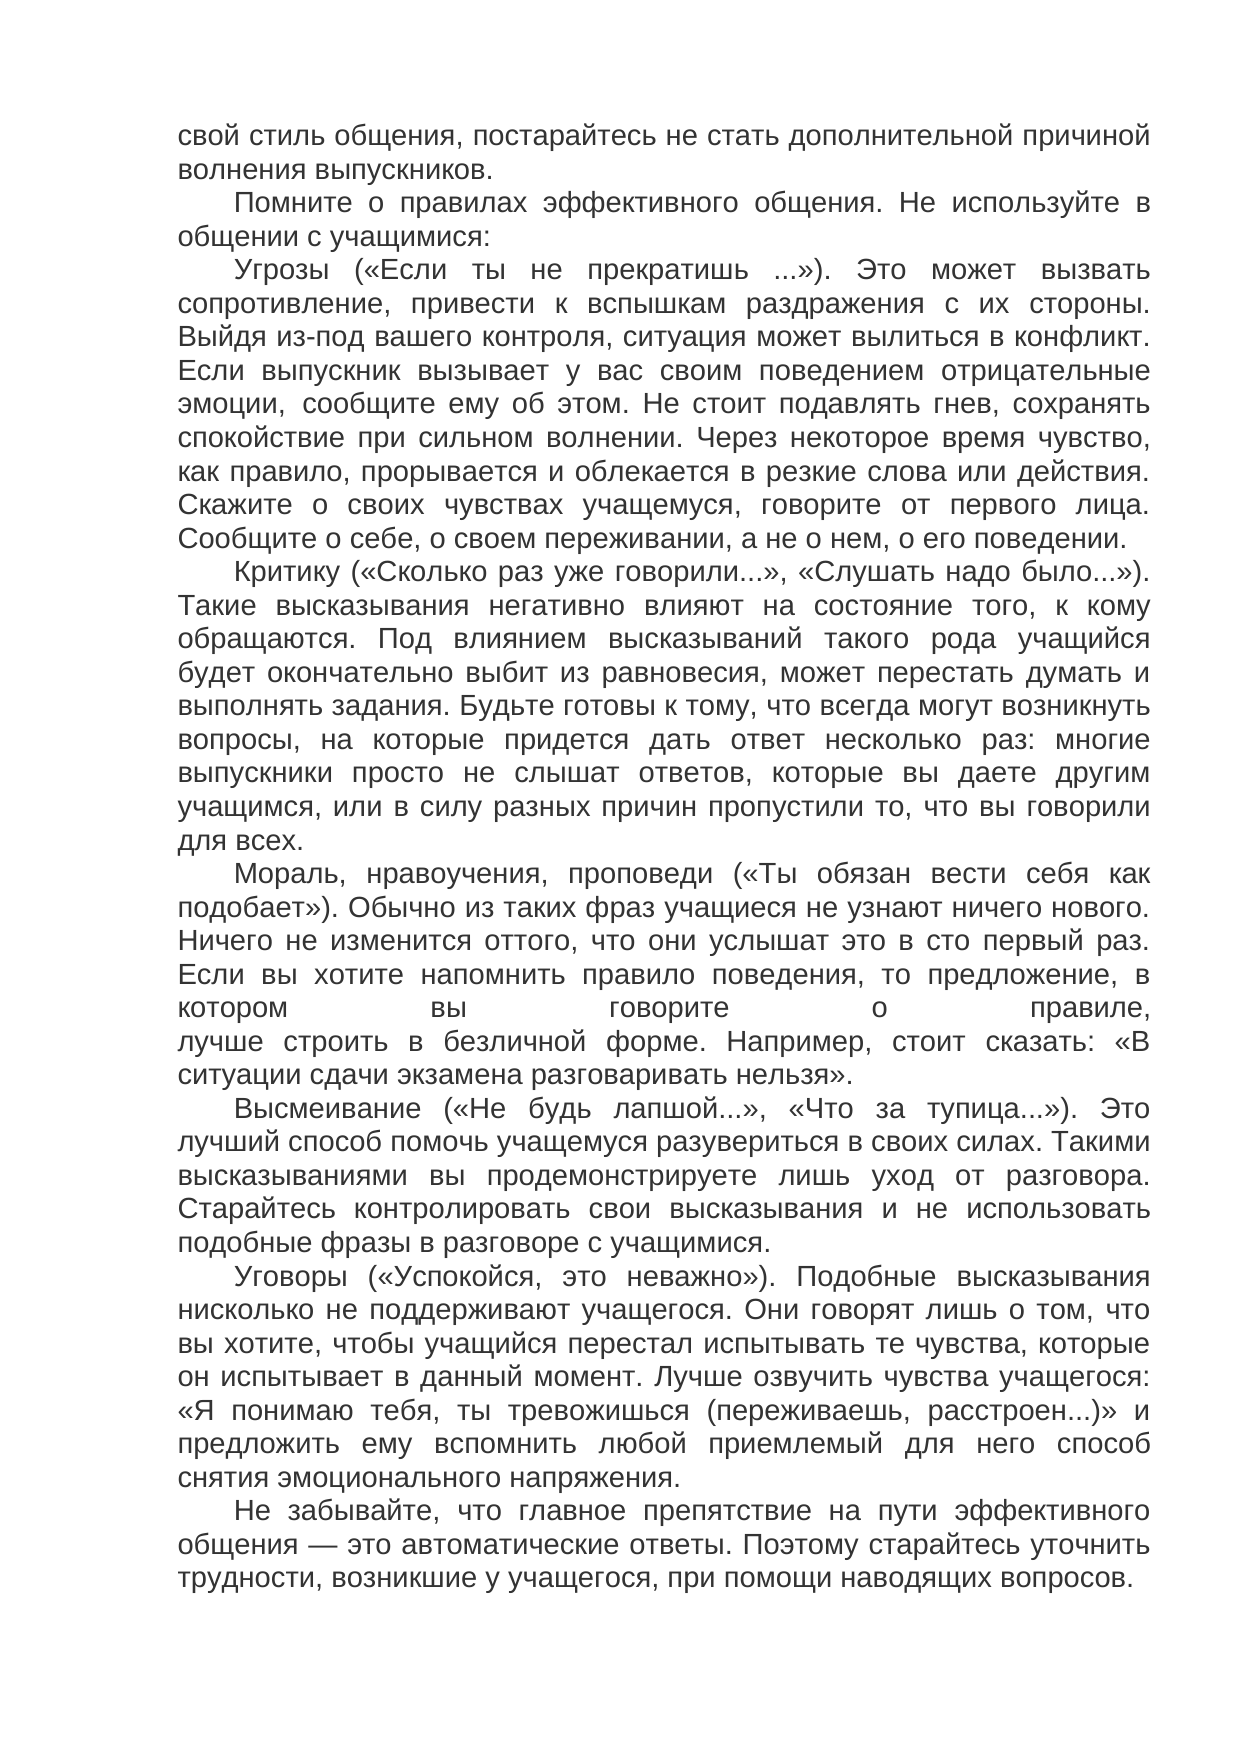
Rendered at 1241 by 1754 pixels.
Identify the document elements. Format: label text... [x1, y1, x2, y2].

text Не забывайте, что главное препятствие на пути эффективного общения — это автоматические ответы. Поэтому старайтесь уточнить трудности, возникшие у учащегося, при помощи наводящих вопросов. [177, 1493, 1152, 1594]
text Критику («Сколько раз уже говорили...», «Слушать надо было...»). Такие высказывания негативно влияют на состояние того, к кому обращаются. Под влиянием высказываний такого рода учащийся будет окончательно выбит из равновесия, может перестать думать и выполнять задания. Будьте готовы к тому, что всегда могут возникнуть вопросы, на которые придется дать ответ несколько раз: многие выпускники просто не слышат ответов, которые вы даете другим учащимся, или в силу разных причин пропустили то, что вы говорили для всех. [177, 554, 1152, 856]
text Мораль, нравоучения, проповеди («Ты обязан вести себя как подобает»). Обычно из таких фраз учащиеся не узнают ничего нового. Ничего не изменится оттого, что они услышат это в сто первый раз. Если вы хотите напомнить правило поведения, то предложение, в котором вы говорите о правиле, лучше строить в безличной форме. Например, стоит сказать: «В ситуации сдачи экзамена разговаривать нельзя». [177, 856, 1152, 1091]
text Высмеивание («Не будь лапшой...», «Что за тупица...»). Это лучший способ помочь учащемуся разувериться в своих силах. Такими высказываниями вы продемонстрируете лишь уход от разговора. Старайтесь контролировать свои высказывания и не использовать подобные фразы в разговоре с учащимися. [177, 1091, 1152, 1258]
text Уговоры («Успокойся, это неважно»). Подобные высказывания нисколько не поддерживают учащегося. Они говорят лишь о том, что вы хотите, чтобы учащийся перестал испытывать те чувства, которые он испытывает в данный момент. Лучше озвучить чувства учащегося: «Я понимаю тебя, ты тревожишься (переживаешь, расстроен...)» и предложить ему вспомнить любой приемлемый для него способ снятия эмоционального напряжения. [177, 1258, 1152, 1493]
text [177, 118, 1152, 185]
text Угрозы («Если ты не прекратишь ...»). Это может вызвать сопротивление, привести к вспышкам раздражения с их стороны. Выйдя из-под вашего контроля, ситуация может вылиться в конфликт. Если выпускник вызывает у вас своим поведением отрицательные эмоции, сообщите ему об этом. Не стоит подавлять гнев, сохранять спокойствие при сильном волнении. Через некоторое время чувство, как правило, прорывается и облекается в резкие слова или действия. Скажите о своих чувствах учащемуся, говорите от первого лица. Сообщите о себе, о своем переживании, а не о нем, о его поведении. [177, 252, 1152, 554]
text Помните о правилах эффективного общения. Не используйте в общении с учащимися: [177, 185, 1152, 252]
